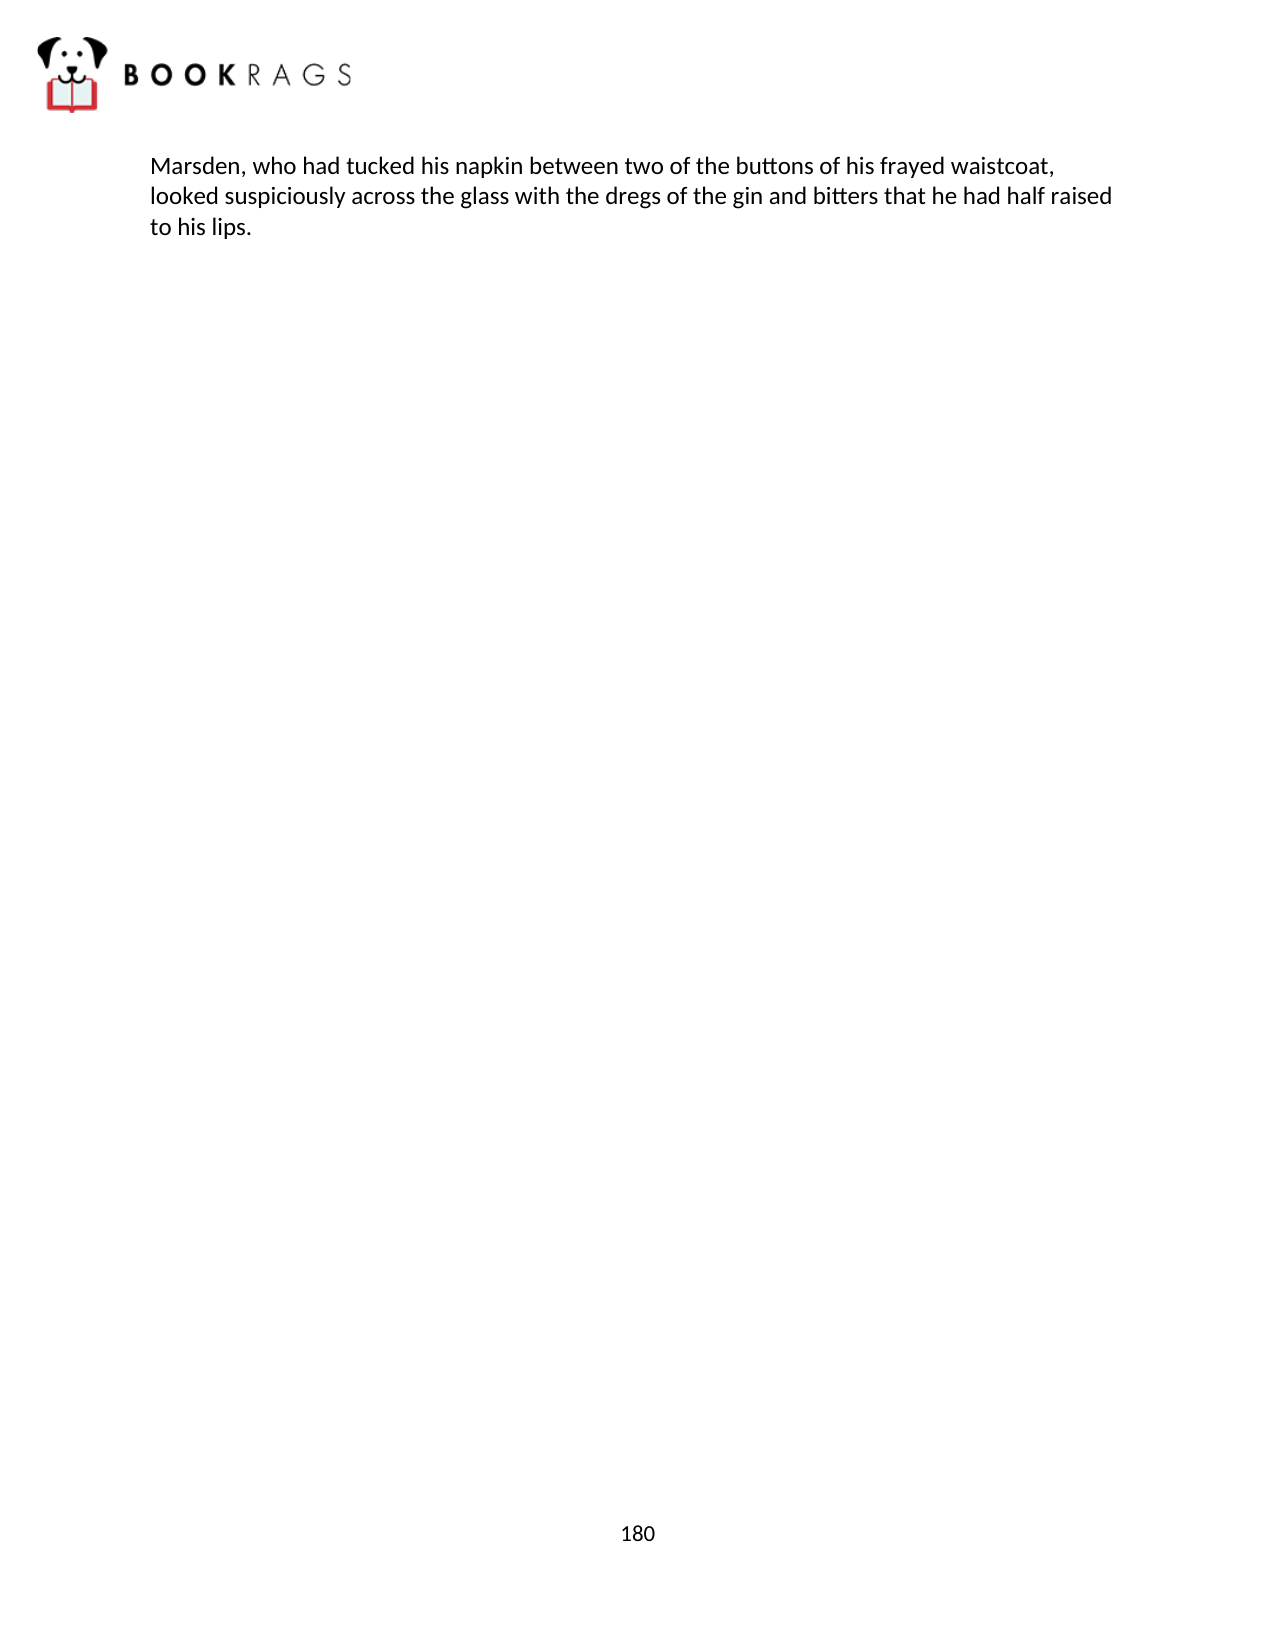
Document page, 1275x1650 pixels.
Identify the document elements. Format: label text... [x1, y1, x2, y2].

picture [37, 37, 351, 113]
text Marsden, who had tucked his napkin between two of the buttons of his frayed waistcoat, looked suspiciously across the glass with the dregs of the gin and bitters that he had half raised to his lips. [150, 150, 1125, 242]
